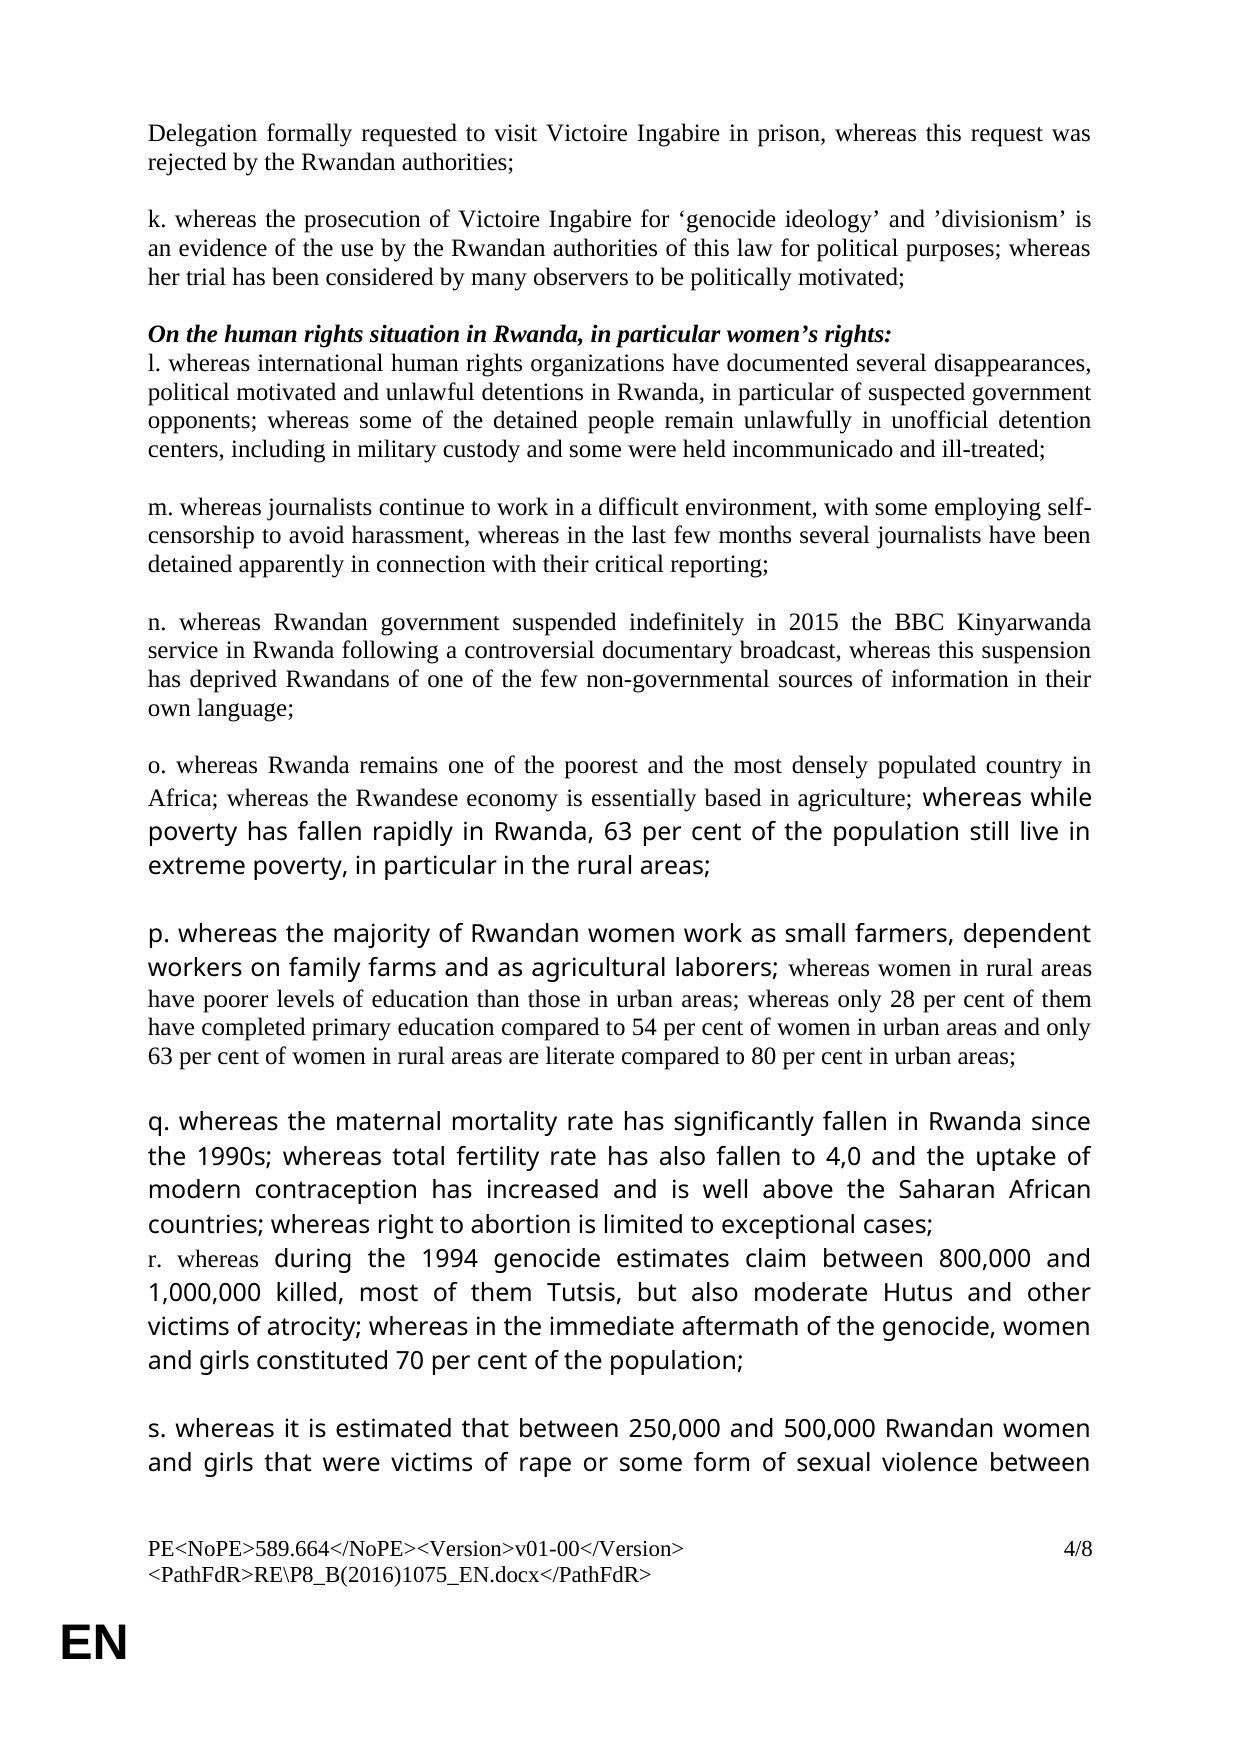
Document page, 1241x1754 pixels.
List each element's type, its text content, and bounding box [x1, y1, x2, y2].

text On the human rights situation in Rwanda, in particular women’s rights: [148, 319, 1092, 348]
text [148, 1411, 1092, 1479]
text q. whereas the maternal mortality rate has significantly fallen in Rwanda since the 1990s; whereas total fertility rate has also fallen to 4,0 and the uptake of modern contraception has increased and is well above the Saharan African countries; whereas right to abortion is limited to exceptional cases; [148, 1104, 1092, 1240]
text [148, 118, 1092, 176]
text k. whereas the prosecution of Victoire Ingabire for ‘genocide ideology’ and ’divisionism’ is an evidence of the use by the Rwandan authorities of this law for political purposes; whereas her trial has been considered by many observers to be politically motivated; [148, 204, 1092, 291]
text l. whereas international human rights organizations have documented several disappearances, political motivated and unlawful detentions in Rwanda, in particular of suspected government opponents; whereas some of the detained people remain unlawfully in unofficial detention centers, including in military custody and some were held incommunicado and ill-treated; [148, 348, 1092, 463]
text p. whereas the majority of Rwandan women work as small farmers, dependent workers on family farms and as agricultural laborers; whereas women in rural areas have poorer levels of education than those in urban areas; whereas only 28 per cent of them have completed primary education compared to 54 per cent of women in urban areas and only 63 per cent of women in rural areas are literate compared to 80 per cent in urban areas; [148, 916, 1092, 1070]
text m. whereas journalists continue to work in a difficult environment, with some employing self-censorship to avoid harassment, whereas in the last few months several journalists have been detained apparently in connection with their critical reporting; [148, 492, 1092, 578]
text o. whereas Rwanda remains one of the poorest and the most densely populated country in Africa; whereas the Rwandese economy is essentially based in agriculture; whereas while poverty has fallen rapidly in Rwanda, 63 per cent of the population still live in extreme poverty, in particular in the rural areas; [148, 751, 1092, 882]
text r. whereas during the 1994 genocide estimates claim between 800,000 and 1,000,000 killed, most of them Tutsis, but also moderate Hutus and other victims of atrocity; whereas in the immediate aftermath of the genocide, women and girls constituted 70 per cent of the population; [148, 1240, 1092, 1377]
text n. whereas Rwandan government suspended indefinitely in 2015 the BBC Kinyarwanda service in Rwanda following a controversial documentary broadcast, whereas this suspension has deprived Rwandans of one of the few non-governmental sources of information in their own language; [148, 607, 1092, 722]
